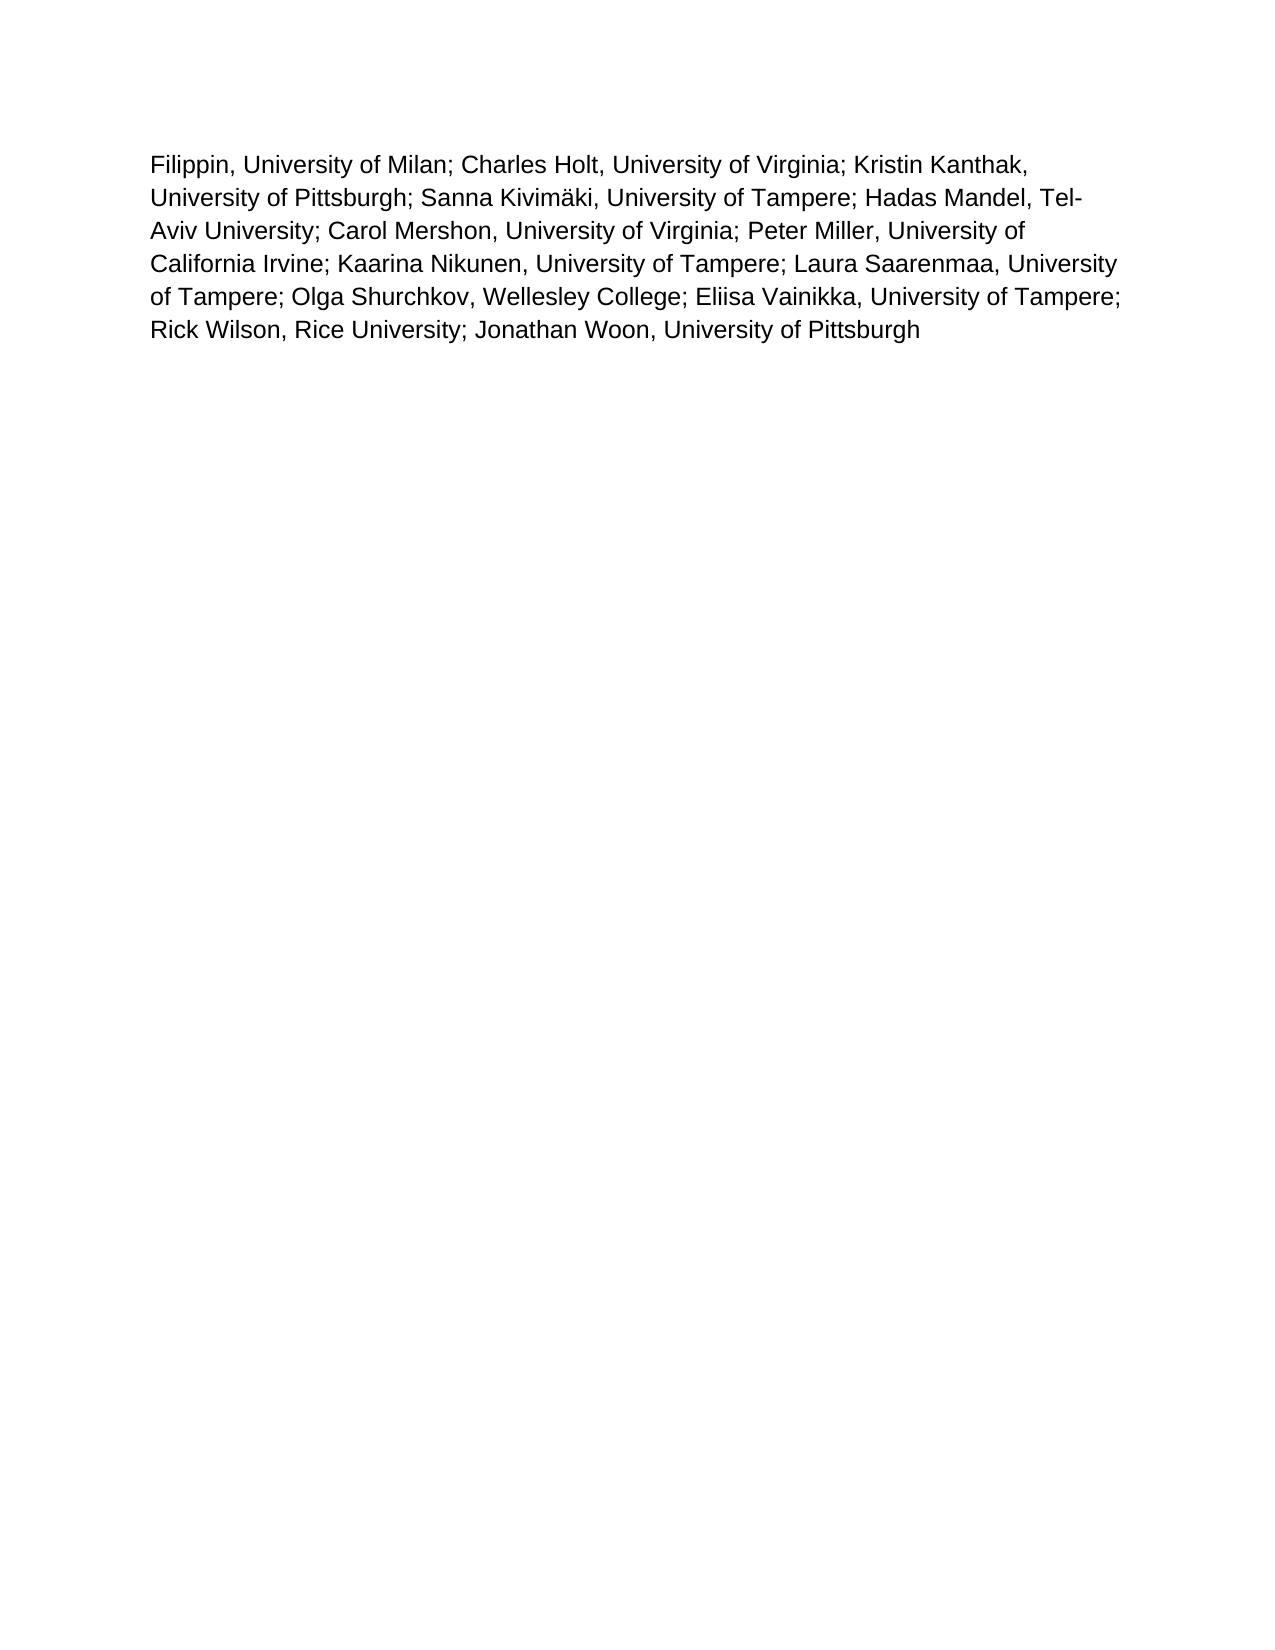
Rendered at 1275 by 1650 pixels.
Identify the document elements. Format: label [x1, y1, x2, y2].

text [150, 150, 1125, 344]
